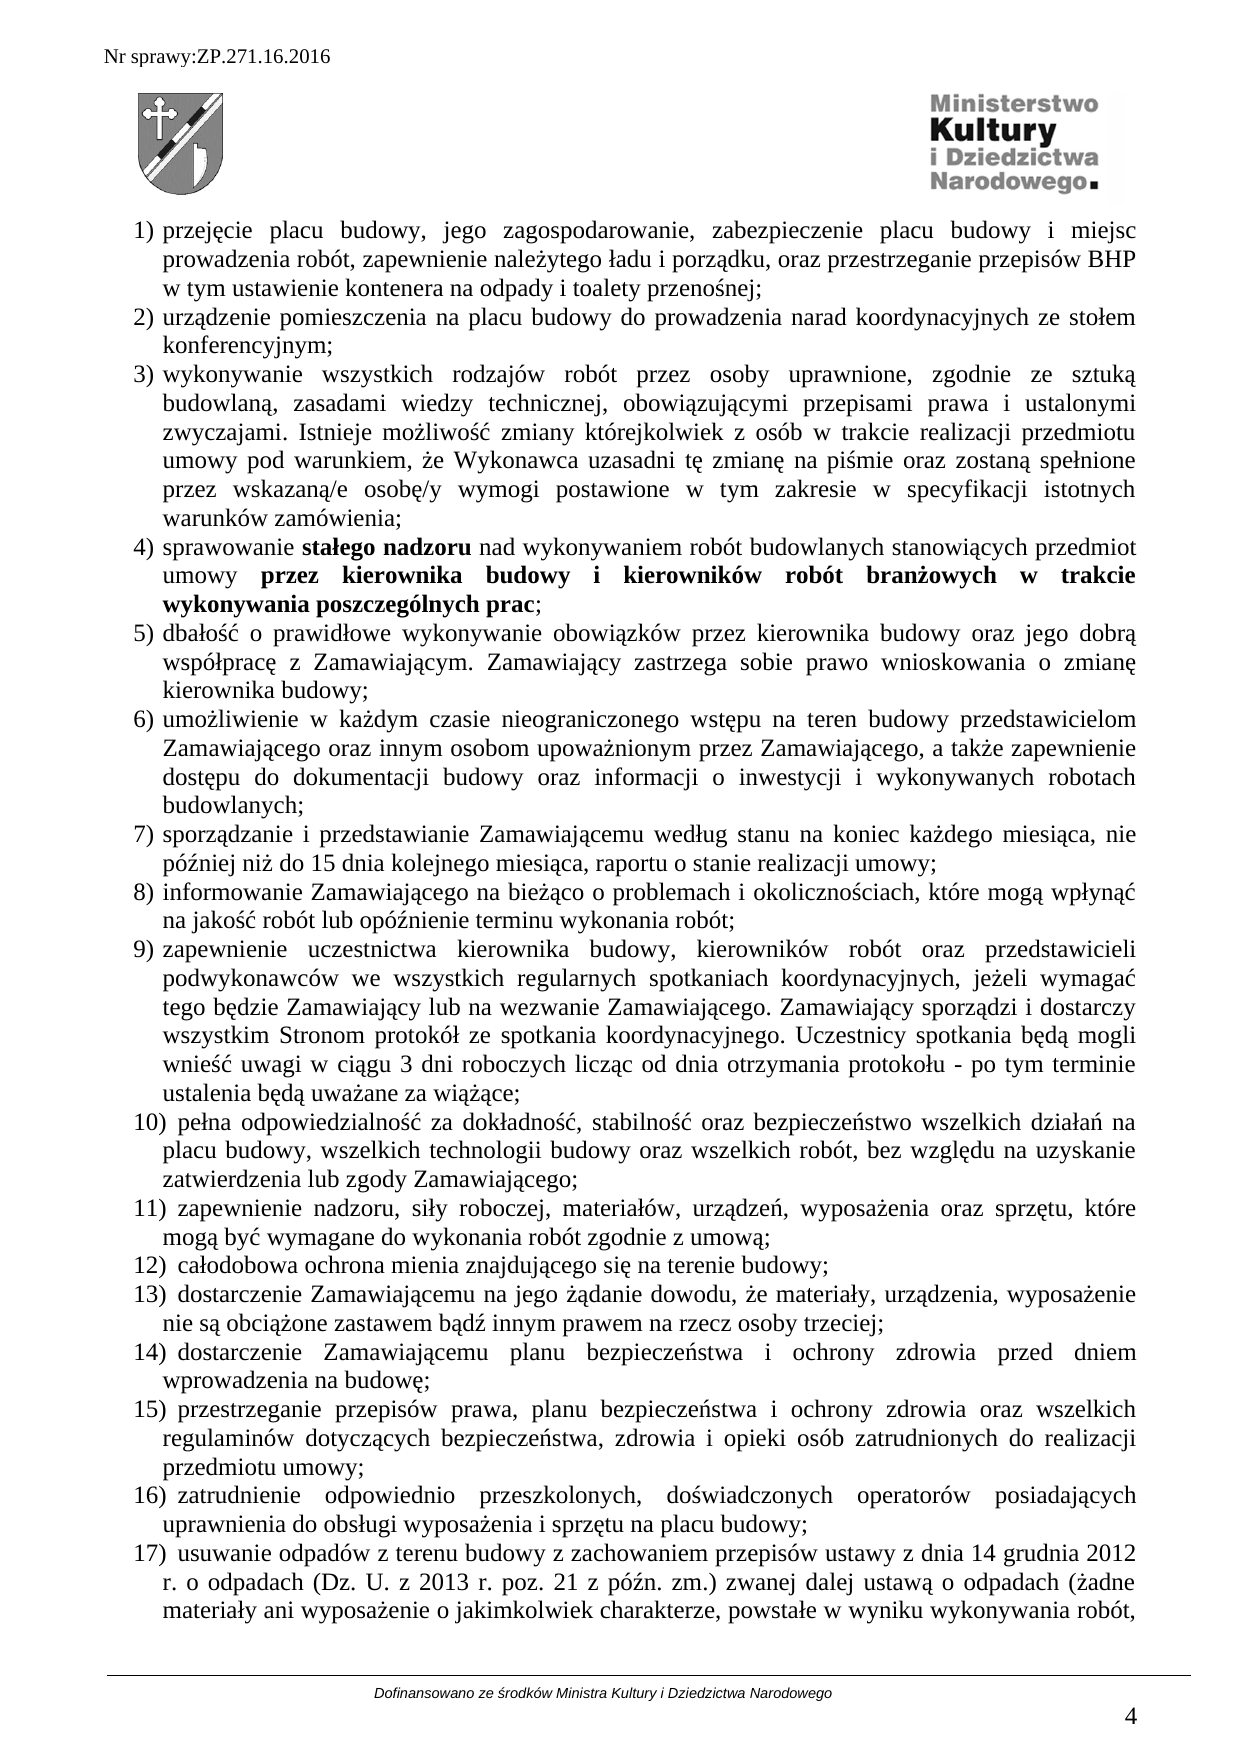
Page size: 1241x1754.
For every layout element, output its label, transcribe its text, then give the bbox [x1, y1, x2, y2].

list pełna odpowiedzialność za dokładność, stabilność oraz bezpieczeństwo wszelkich działań na placu budowy, wszelkich technologii budowy oraz wszelkich robót, bez względu na uzyskanie zatwierdzenia lub zgody Zamawiającego; [133, 1107, 1137, 1193]
list zatrudnienie odpowiednio przeszkolonych, doświadczonych operatorów posiadających uprawnienia do obsługi wyposażenia i sprzętu na placu budowy; [133, 1480, 1137, 1538]
list informowanie Zamawiającego na bieżąco o problemach i okolicznościach, które mogą wpłynąć na jakość robót lub opóźnienie terminu wykonania robót; [133, 877, 1137, 934]
list dostarczenie Zamawiającemu planu bezpieczeństwa i ochrony zdrowia przed dniem wprowadzenia na budowę; [133, 1337, 1137, 1394]
list umożliwienie w każdym czasie nieograniczonego wstępu na teren budowy przedstawicielom Zamawiającego oraz innym osobom upoważnionym przez Zamawiającego, a także zapewnienie dostępu do dokumentacji budowy oraz informacji o inwestycji i wykonywanych robotach budowlanych; [133, 704, 1137, 819]
picture [103, 67, 1137, 216]
list przestrzeganie przepisów prawa, planu bezpieczeństwa i ochrony zdrowia oraz wszelkich regulaminów dotyczących bezpieczeństwa, zdrowia i opieki osób zatrudnionych do realizacji przedmiotu umowy; [133, 1394, 1137, 1480]
list sporządzanie i przedstawianie Zamawiającemu według stanu na koniec każdego miesiąca, nie później niż do 15 dnia kolejnego miesiąca, raportu o stanie realizacji umowy; [133, 819, 1137, 877]
list dostarczenie Zamawiającemu na jego żądanie dowodu, że materiały, urządzenia, wyposażenie nie są obciążone zastawem bądź innym prawem na rzecz osoby trzeciej; [133, 1279, 1137, 1337]
list zapewnienie uczestnictwa kierownika budowy, kierowników robót oraz przedstawicieli podwykonawców we wszystkich regularnych spotkaniach koordynacyjnych, jeżeli wymagać tego będzie Zamawiający lub na wezwanie Zamawiającego. Zamawiający sporządzi i dostarczy wszystkim Stronom protokół ze spotkania koordynacyjnego. Uczestnicy spotkania będą mogli wnieść uwagi w ciągu 3 dni roboczych licząc od dnia otrzymania protokołu - po tym terminie ustalenia będą uważane za wiążące; [133, 934, 1137, 1107]
list urządzenie pomieszczenia na placu budowy do prowadzenia narad koordynacyjnych ze stołem konferencyjnym; [133, 302, 1137, 359]
list całodobowa ochrona mienia znajdującego się na terenie budowy; [133, 1250, 1137, 1279]
list sprawowanie stałego nadzoru nad wykonywaniem robót budowlanych stanowiących przedmiot umowy przez kierownika budowy i kierowników robót branżowych w trakcie wykonywania poszczególnych prac; [133, 532, 1137, 618]
list wykonywanie wszystkich rodzajów robót przez osoby uprawnione, zgodnie ze sztuką budowlaną, zasadami wiedzy technicznej, obowiązującymi przepisami prawa i ustalonymi zwyczajami. Istnieje możliwość zmiany którejkolwiek z osób w trakcie realizacji przedmiotu umowy pod warunkiem, że Wykonawca uzasadni tę zmianę na piśmie oraz zostaną spełnione przez wskazaną/e osobę/y wymogi postawione w tym zakresie w specyfikacji istotnych warunków zamówienia; [133, 359, 1137, 532]
list zapewnienie nadzoru, siły roboczej, materiałów, urządzeń, wyposażenia oraz sprzętu, które mogą być wymagane do wykonania robót zgodnie z umową; [133, 1193, 1137, 1250]
list przejęcie placu budowy, jego zagospodarowanie, zabezpieczenie placu budowy i miejsc prowadzenia robót, zapewnienie należytego ładu i porządku, oraz przestrzeganie przepisów BHP w tym ustawienie kontenera na odpady i toalety przenośnej; [133, 216, 1137, 302]
list dbałość o prawidłowe wykonywanie obowiązków przez kierownika budowy oraz jego dobrą współpracę z Zamawiającym. Zamawiający zastrzega sobie prawo wnioskowania o zmianę kierownika budowy; [133, 618, 1137, 704]
